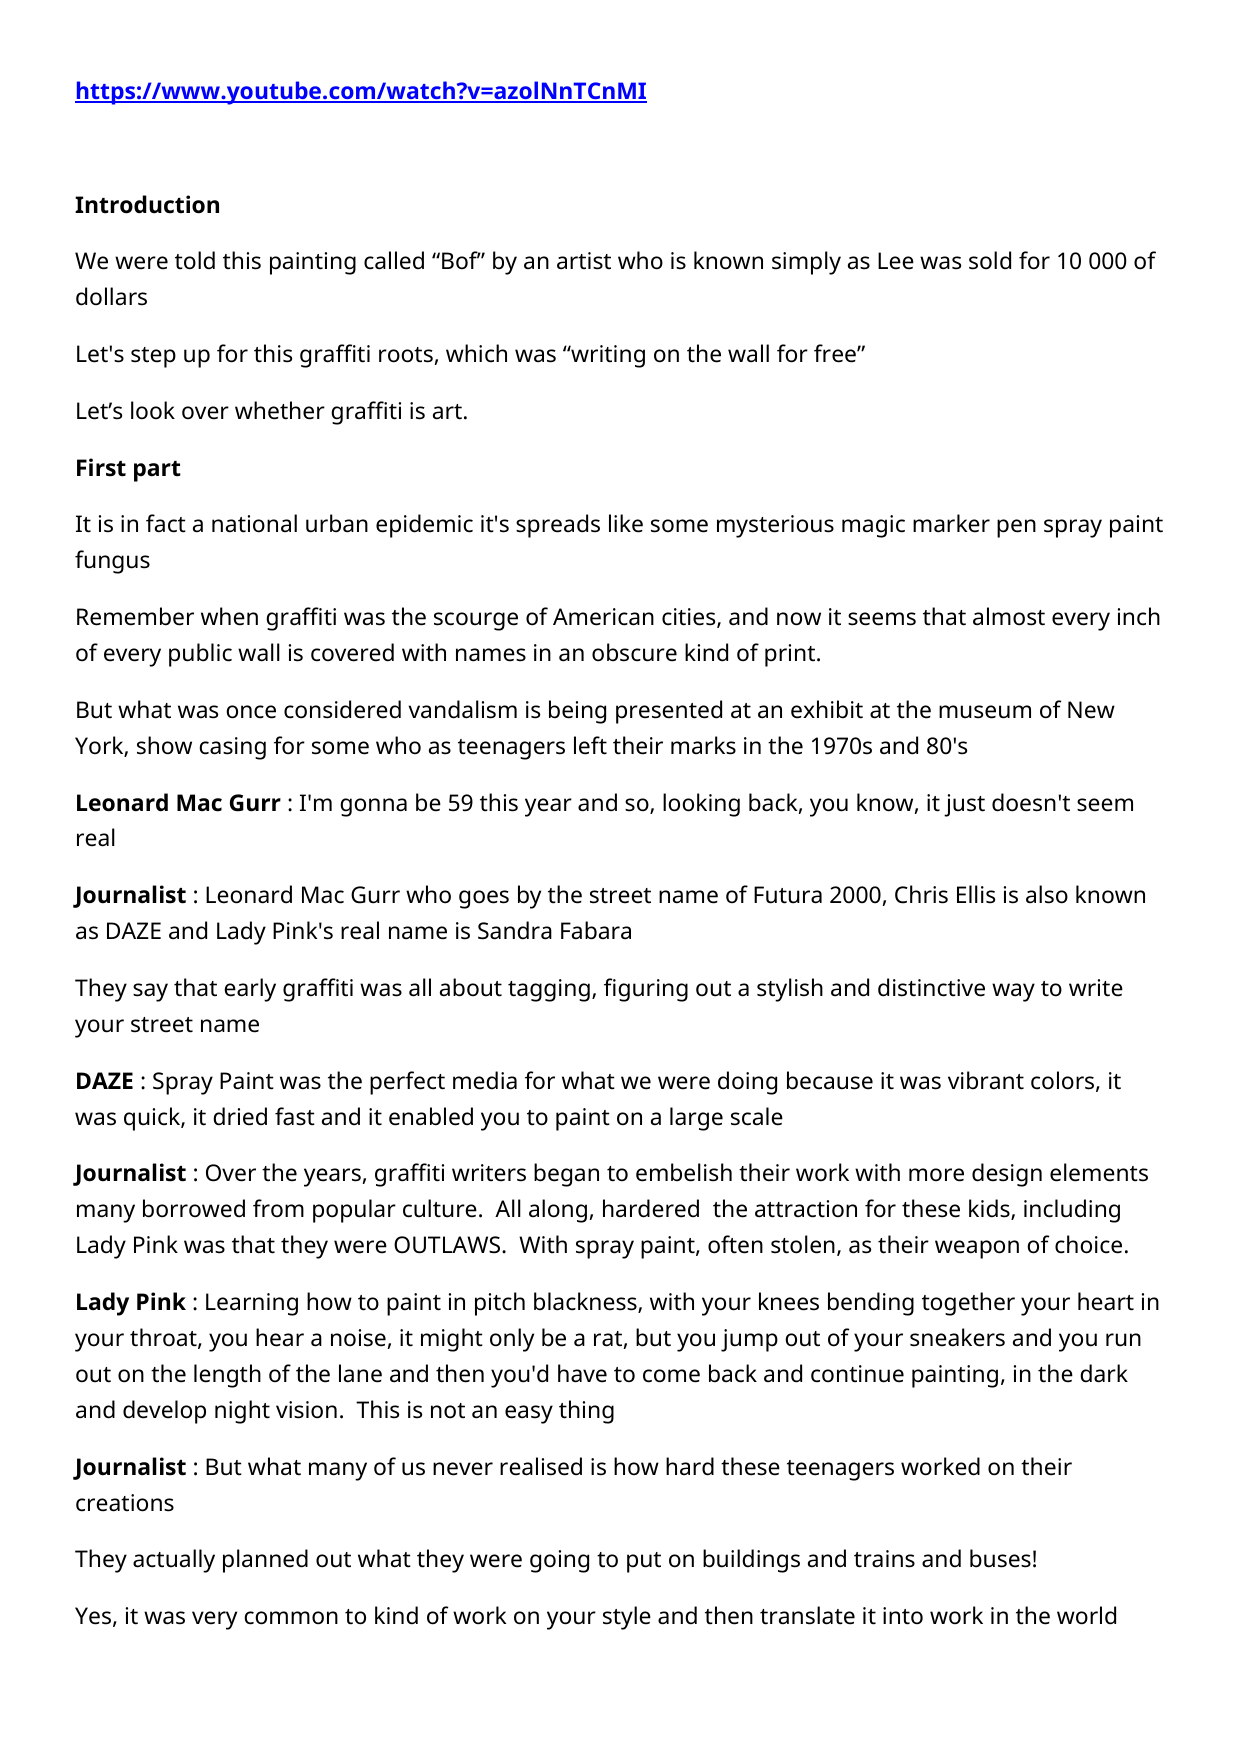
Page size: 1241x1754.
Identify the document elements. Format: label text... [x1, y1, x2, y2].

text Let’s look over whether graffiti is art. [75, 395, 1165, 426]
text Introduction [75, 188, 1165, 220]
text Let's step up for this graffiti roots, which was “writing on the wall for free” [75, 338, 1165, 369]
text Lady Pink : Learning how to paint in pitch blackness, with your knees bending together your heart in your throat, you hear a noise, it might only be a rat, but you jump out of your sneakers and you run out on the length of the lane and then you'd have to come back and continue painting, in the dark and develop night vision. This is not an easy thing [75, 1286, 1165, 1425]
text Remember when graffiti was the scourge of American cities, and now it seems that almost every inch of every public wall is covered with names in an obscure kind of print. [75, 601, 1165, 668]
text But what was once considered vandalism is being presented at an exhibit at the museum of New York, show casing for some who as teenagers left their marks in the 1970s and 80's [75, 694, 1165, 761]
text It is in fact a national urban epidemic it's spreads like some mysterious magic marker pen spray paint fungus [75, 508, 1165, 576]
text They actually planned out what they were going to put on buildings and trains and buses! [75, 1543, 1165, 1574]
text Leonard Mac Gurr : I'm gonna be 59 this year and so, looking back, you know, it just doesn't seem real [75, 786, 1165, 854]
text Journalist : Over the years, graffiti writers began to embelish their work with more design elements many borrowed from popular culture. All along, hardered the attraction for these kids, including Lady Pink was that they were OUTLAWS. With spray paint, often stolen, as their weapon of choice. [75, 1157, 1165, 1260]
text Journalist : Leonard Mac Gurr who goes by the street name of Futura 2000, Chris Ellis is also known as DAZE and Lady Pink's real name is Sandra Fabara [75, 879, 1165, 946]
text Journalist : But what many of us never realised is how hard these teenagers worked on their creations [75, 1451, 1165, 1518]
text They say that early graffiti was all about tagging, figuring out a stylish and distinctive way to write your street name [75, 972, 1165, 1039]
text Yes, it was very common to kind of work on your style and then translate it into work in the world [75, 1600, 1165, 1631]
text https://www.youtube.com/watch?v=azolNnTCnMI [75, 75, 1165, 106]
text DAZE : Spray Paint was the perfect media for what we were doing because it was vibrant colors, it was quick, it dried fast and it enabled you to paint on a large scale [75, 1064, 1165, 1132]
text We were told this painting called “Bof” by an artist who is known simply as Lee was sold for 10 000 of dollars [75, 245, 1165, 312]
text First part [75, 452, 1165, 483]
